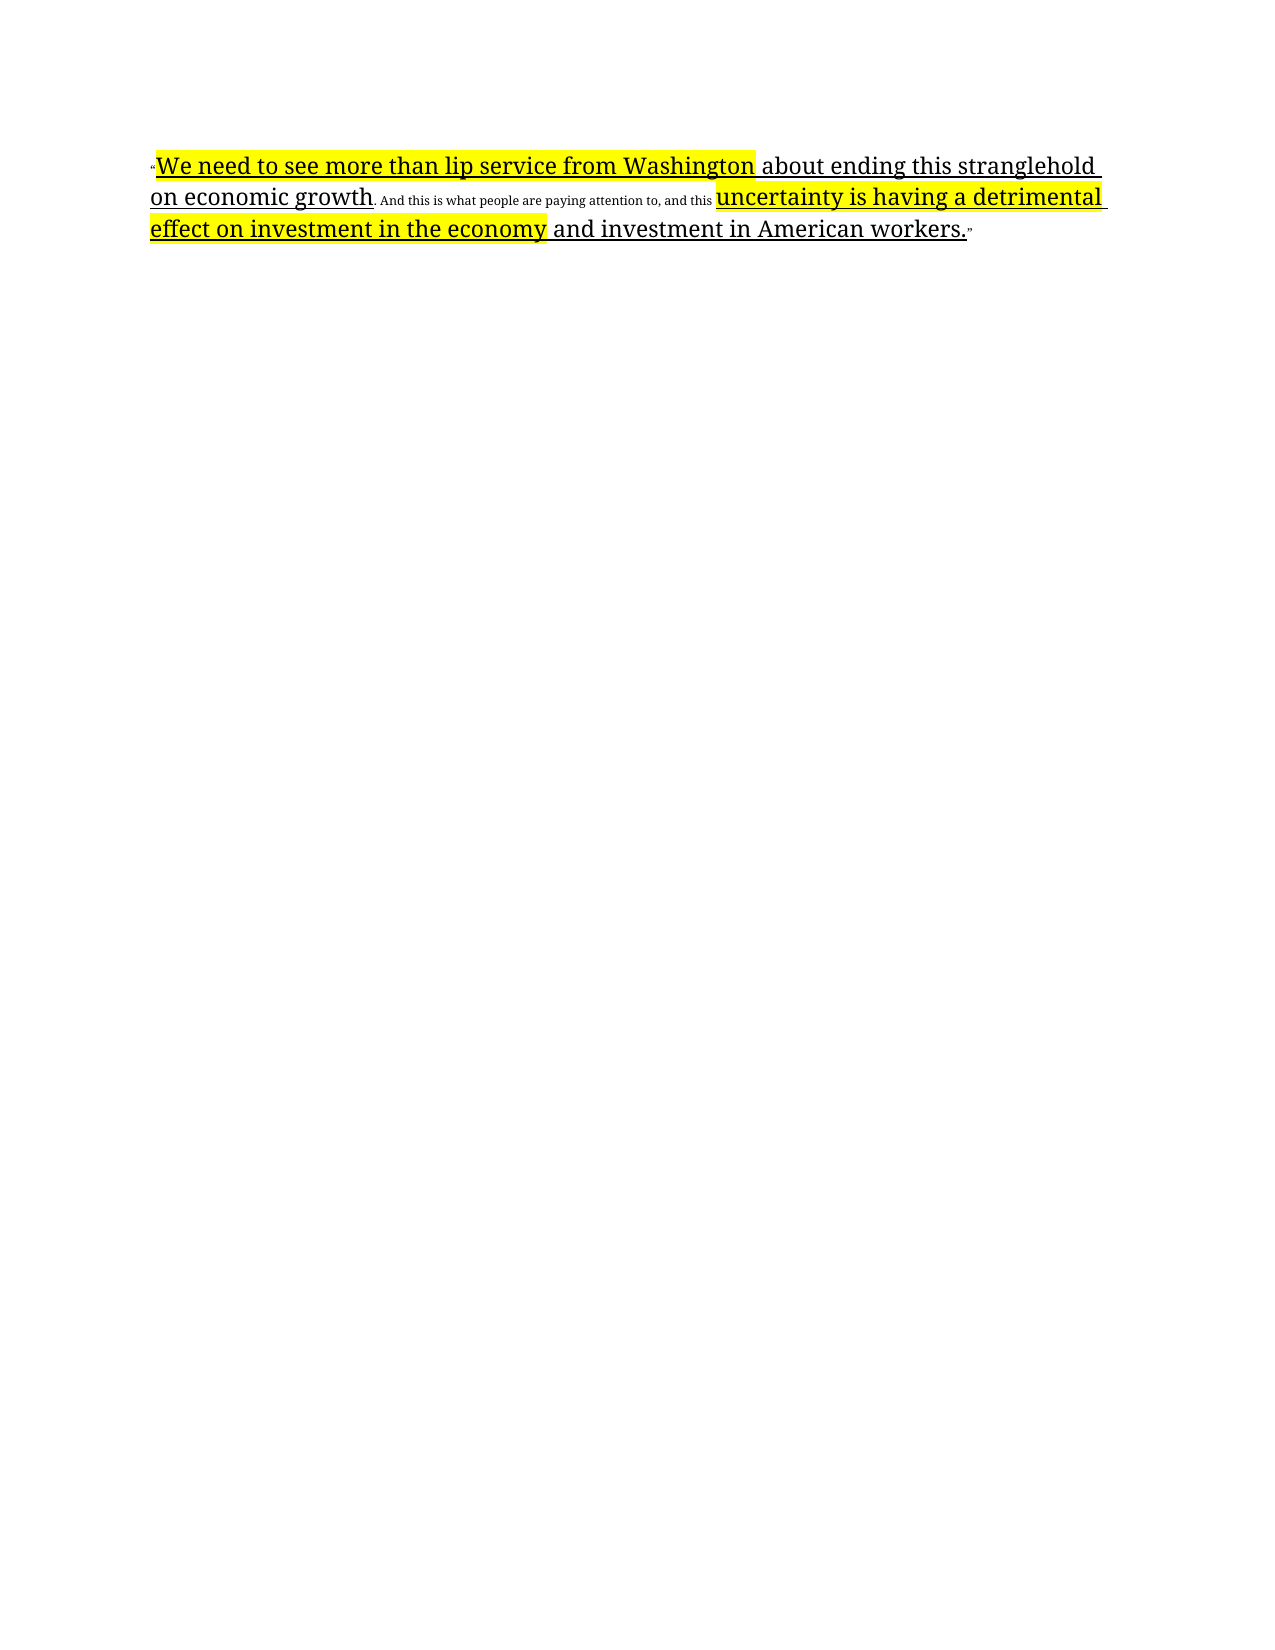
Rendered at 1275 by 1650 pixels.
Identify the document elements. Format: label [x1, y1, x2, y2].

text [150, 150, 1125, 244]
